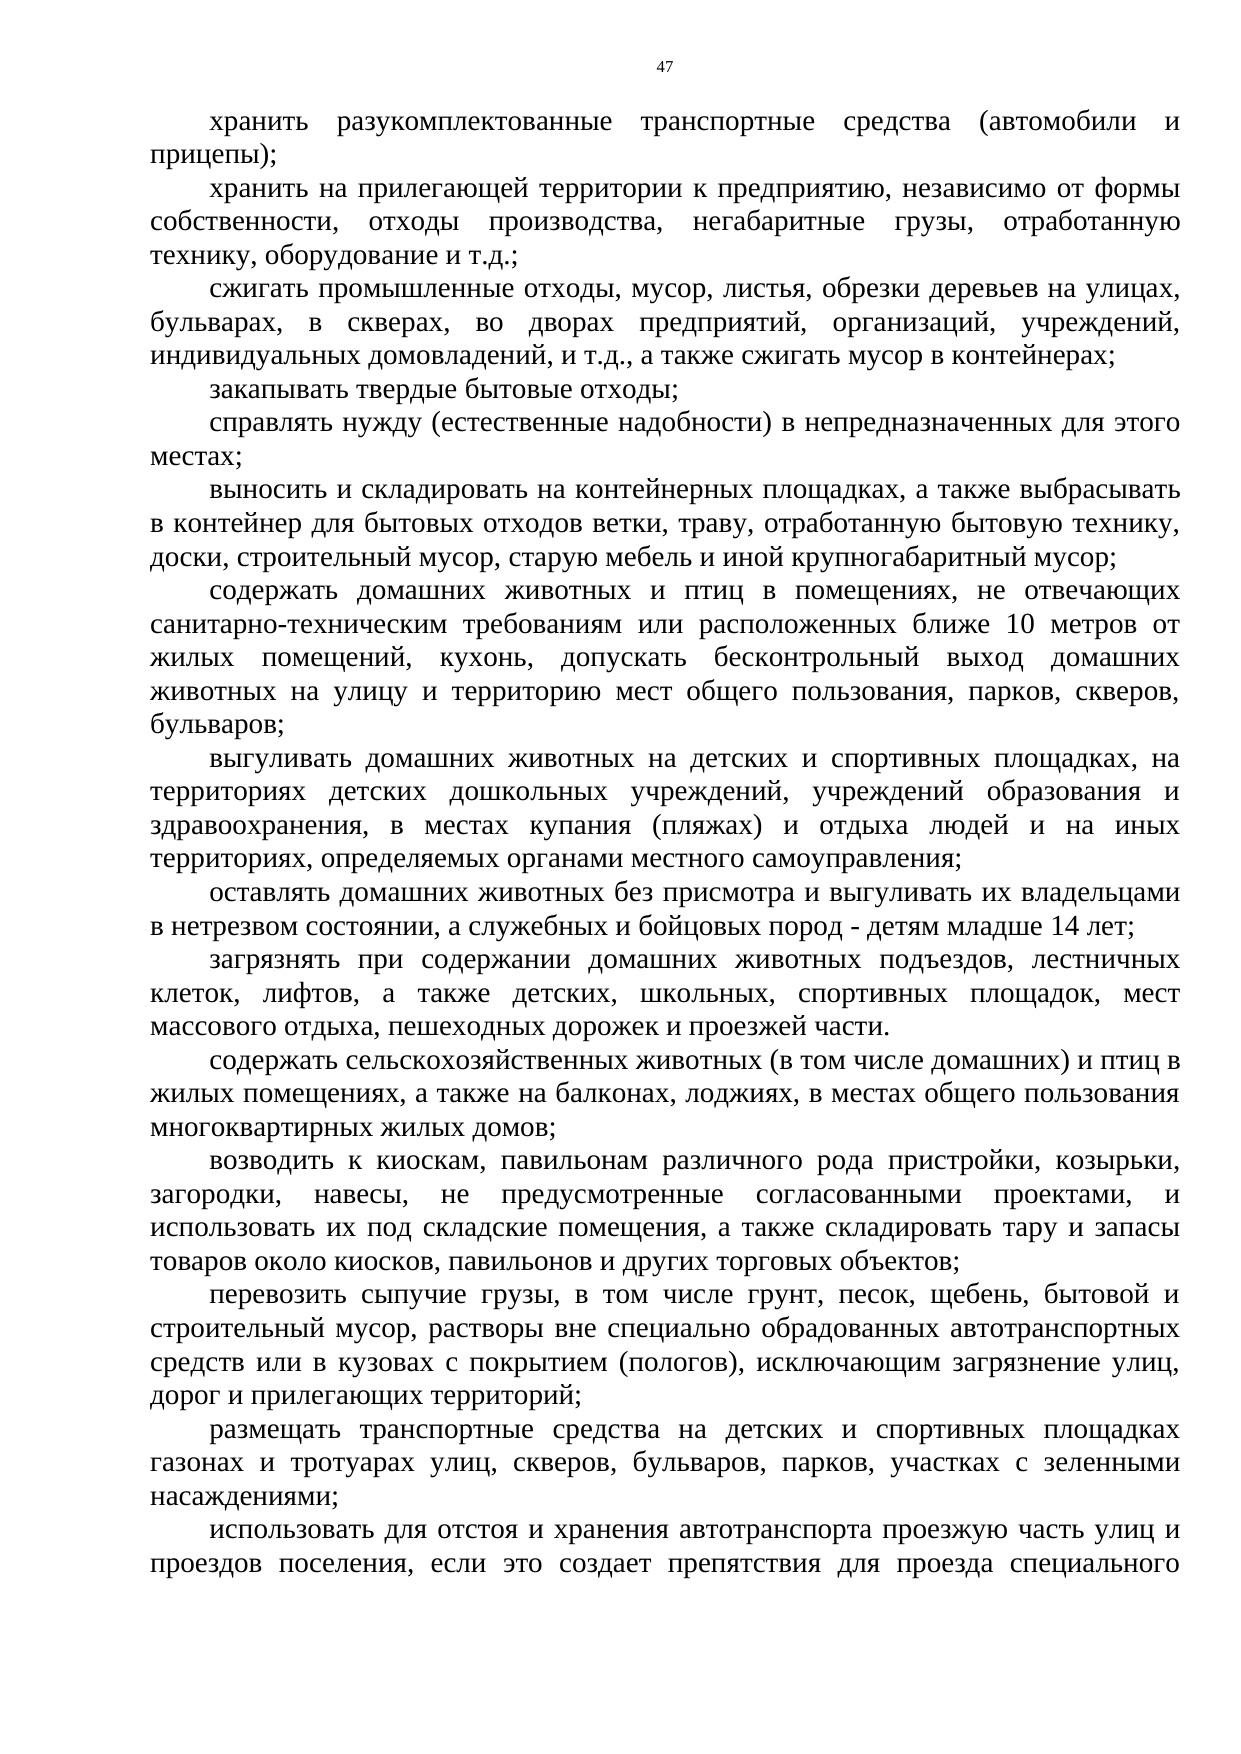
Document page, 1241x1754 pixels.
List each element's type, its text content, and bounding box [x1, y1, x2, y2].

text справлять нужду (естественные надобности) в непредназначенных для этого местах; [150, 404, 1181, 472]
text закапывать твердые бытовые отходы; [150, 371, 1181, 404]
text перевозить сыпучие грузы, в том числе грунт, песок, щебень, бытовой и строительный мусор, растворы вне специально обрадованных автотранспортных средств или в кузовах с покрытием (пологов), исключающим загрязнение улиц, дорог и прилегающих территорий; [150, 1277, 1181, 1411]
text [150, 1511, 1181, 1578]
text выносить и складировать на контейнерных площадках, а также выбрасывать в контейнер для бытовых отходов ветки, траву, отработанную бытовую технику, доски, строительный мусор, старую мебель и иной крупногабаритный мусор; [150, 472, 1181, 572]
text возводить к киоскам, павильонам различного рода пристройки, козырьки, загородки, навесы, не предусмотренные согласованными проектами, и использовать их под складские помещения, а также складировать тару и запасы товаров около киосков, павильонов и других торговых объектов; [150, 1142, 1181, 1277]
text оставлять домашних животных без присмотра и выгуливать их владельцами в нетрезвом состоянии, а служебных и бойцовых пород - детям младше 14 лет; [150, 874, 1181, 941]
text загрязнять при содержании домашних животных подъездов, лестничных клеток, лифтов, а также детских, школьных, спортивных площадок, мест массового отдыха, пешеходных дорожек и проезжей части. [150, 941, 1181, 1042]
text содержать домашних животных и птиц в помещениях, не отвечающих санитарно-техническим требованиям или расположенных ближе 10 метров от жилых помещений, кухонь, допускать бесконтрольный выход домашних животных на улицу и территорию мест общего пользования, парков, скверов, бульваров; [150, 572, 1181, 740]
text хранить разукомплектованные транспортные средства (автомобили и прицепы); [150, 103, 1181, 170]
text хранить на прилегающей территории к предприятию, независимо от формы собственности, отходы производства, негабаритные грузы, отработанную технику, оборудование и т.д.; [150, 170, 1181, 270]
text размещать транспортные средства на детских и спортивных площадках газонах и тротуарах улиц, скверов, бульваров, парков, участках с зеленными насаждениями; [150, 1411, 1181, 1511]
text содержать сельскохозяйственных животных (в том числе домашних) и птиц в жилых помещениях, а также на балконах, лоджиях, в местах общего пользования многоквартирных жилых домов; [150, 1042, 1181, 1142]
text сжигать промышленные отходы, мусор, листья, обрезки деревьев на улицах, бульварах, в скверах, во дворах предприятий, организаций, учреждений, индивидуальных домовладений, и т.д., а также сжигать мусор в контейнерах; [150, 270, 1181, 371]
text выгуливать домашних животных на детских и спортивных площадках, на территориях детских дошкольных учреждений, учреждений образования и здравоохранения, в местах купания (пляжах) и отдыха людей и на иных территориях, определяемых органами местного самоуправления; [150, 740, 1181, 874]
